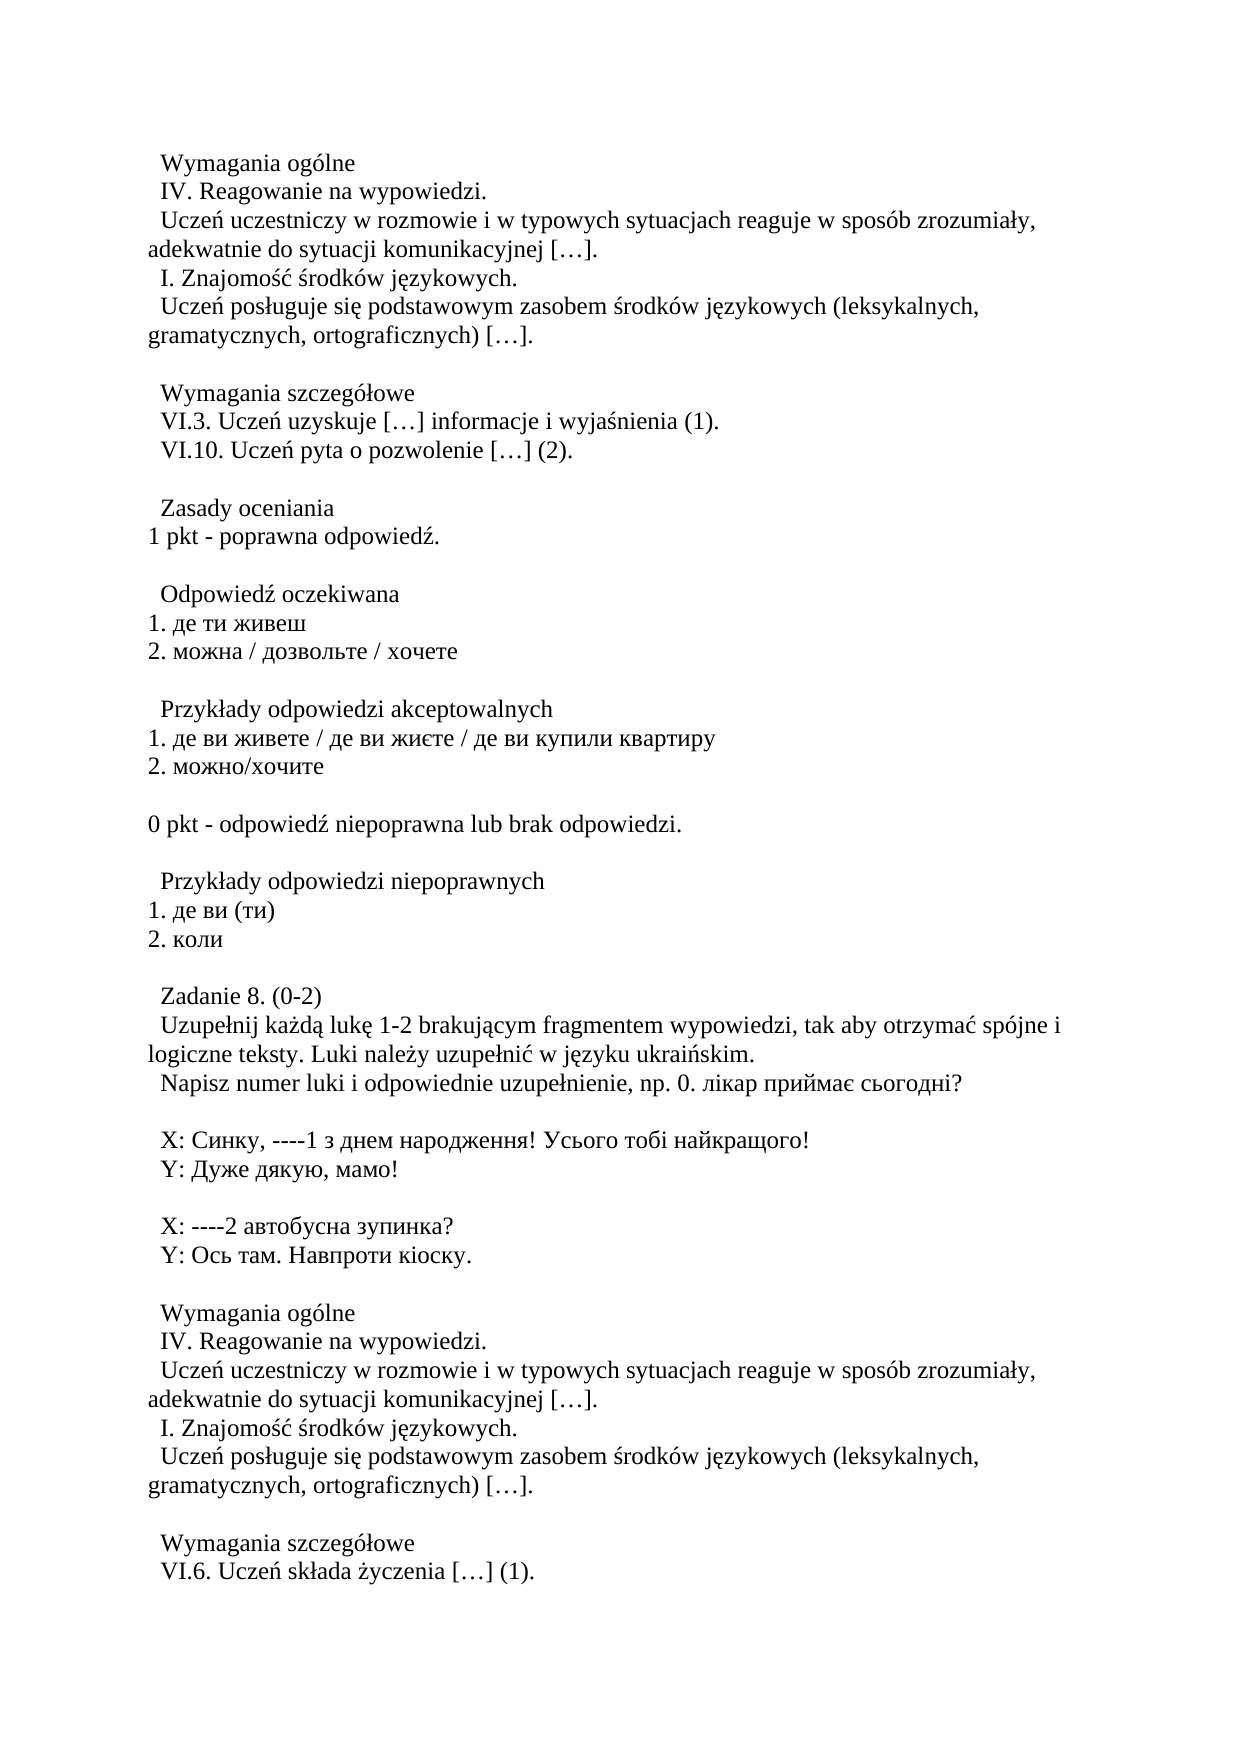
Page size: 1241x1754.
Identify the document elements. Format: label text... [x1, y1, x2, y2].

text 2. можно/хочите [148, 751, 1093, 780]
text Wymagania szczegółowe [148, 1528, 1093, 1556]
text 2. можна / дозвольте / хочете [148, 636, 1093, 665]
text 1 pkt - poprawna odpowiedź. [148, 521, 1093, 550]
text VI.3. Uczeń uzyskuje […] informacje i wyjaśnienia (1). [148, 406, 1093, 435]
text Napisz numer luki i odpowiednie uzupełnienie, np. 0. лікар приймає сьогодні? [148, 1068, 1093, 1096]
text Przykłady odpowiedzi niepoprawnych [148, 866, 1093, 895]
text Zadanie 8. (0-2) [148, 981, 1093, 1010]
text Wymagania ogólne [148, 1298, 1093, 1326]
text Uzupełnij każdą lukę 1-2 brakującym fragmentem wypowiedzi, tak aby otrzymać spójne i logiczne teksty. Luki należy uzupełnić w języku ukraińskim. [148, 1010, 1093, 1068]
text 1. де ви (ти) [148, 895, 1093, 924]
text Wymagania ogólne [148, 148, 1093, 176]
text Uczeń uczestniczy w rozmowie i w typowych sytuacjach reaguje w sposób zrozumiały, adekwatnie do sytuacji komunikacyjnej […]. [148, 205, 1093, 263]
text Przykłady odpowiedzi akceptowalnych [148, 694, 1093, 723]
text 0 pkt - odpowiedź niepoprawna lub brak odpowiedzi. [148, 809, 1093, 838]
text 1. де ти живеш [148, 608, 1093, 636]
text Wymagania szczegółowe [148, 378, 1093, 406]
text Odpowiedź oczekiwana [148, 579, 1093, 608]
text Uczeń uczestniczy w rozmowie i w typowych sytuacjach reaguje w sposób zrozumiały, adekwatnie do sytuacji komunikacyjnej […]. [148, 1355, 1093, 1413]
text I. Znajomość środków językowych. [148, 263, 1093, 291]
text I. Znajomość środków językowych. [148, 1413, 1093, 1441]
text X: ----2 автобусна зупинка? [148, 1211, 1104, 1240]
text Zasady oceniania [148, 493, 1093, 521]
text Y: Ось там. Навпроти кіоску. [148, 1240, 1093, 1269]
text 1. де ви живете / де ви жиєте / де ви купили квартиру [148, 723, 1093, 751]
text 2. коли [148, 924, 1093, 953]
text VI.10. Uczeń pyta o pozwolenie […] (2). [148, 435, 1093, 464]
text Uczeń posługuje się podstawowym zasobem środków językowych (leksykalnych, gramatycznych, ortograficznych) […]. [148, 1441, 1093, 1499]
text IV. Reagowanie na wypowiedzi. [148, 176, 1093, 205]
text Uczeń posługuje się podstawowym zasobem środków językowych (leksykalnych, gramatycznych, ortograficznych) […]. [148, 291, 1093, 349]
text VI.6. Uczeń składa życzenia […] (1). [148, 1556, 1093, 1585]
text X: Синку, ----1 з днем народження! Усього тобі найкращого! [148, 1125, 1104, 1154]
text IV. Reagowanie na wypowiedzi. [148, 1326, 1093, 1355]
text Y: Дуже дякую, мамо! [148, 1154, 1104, 1183]
